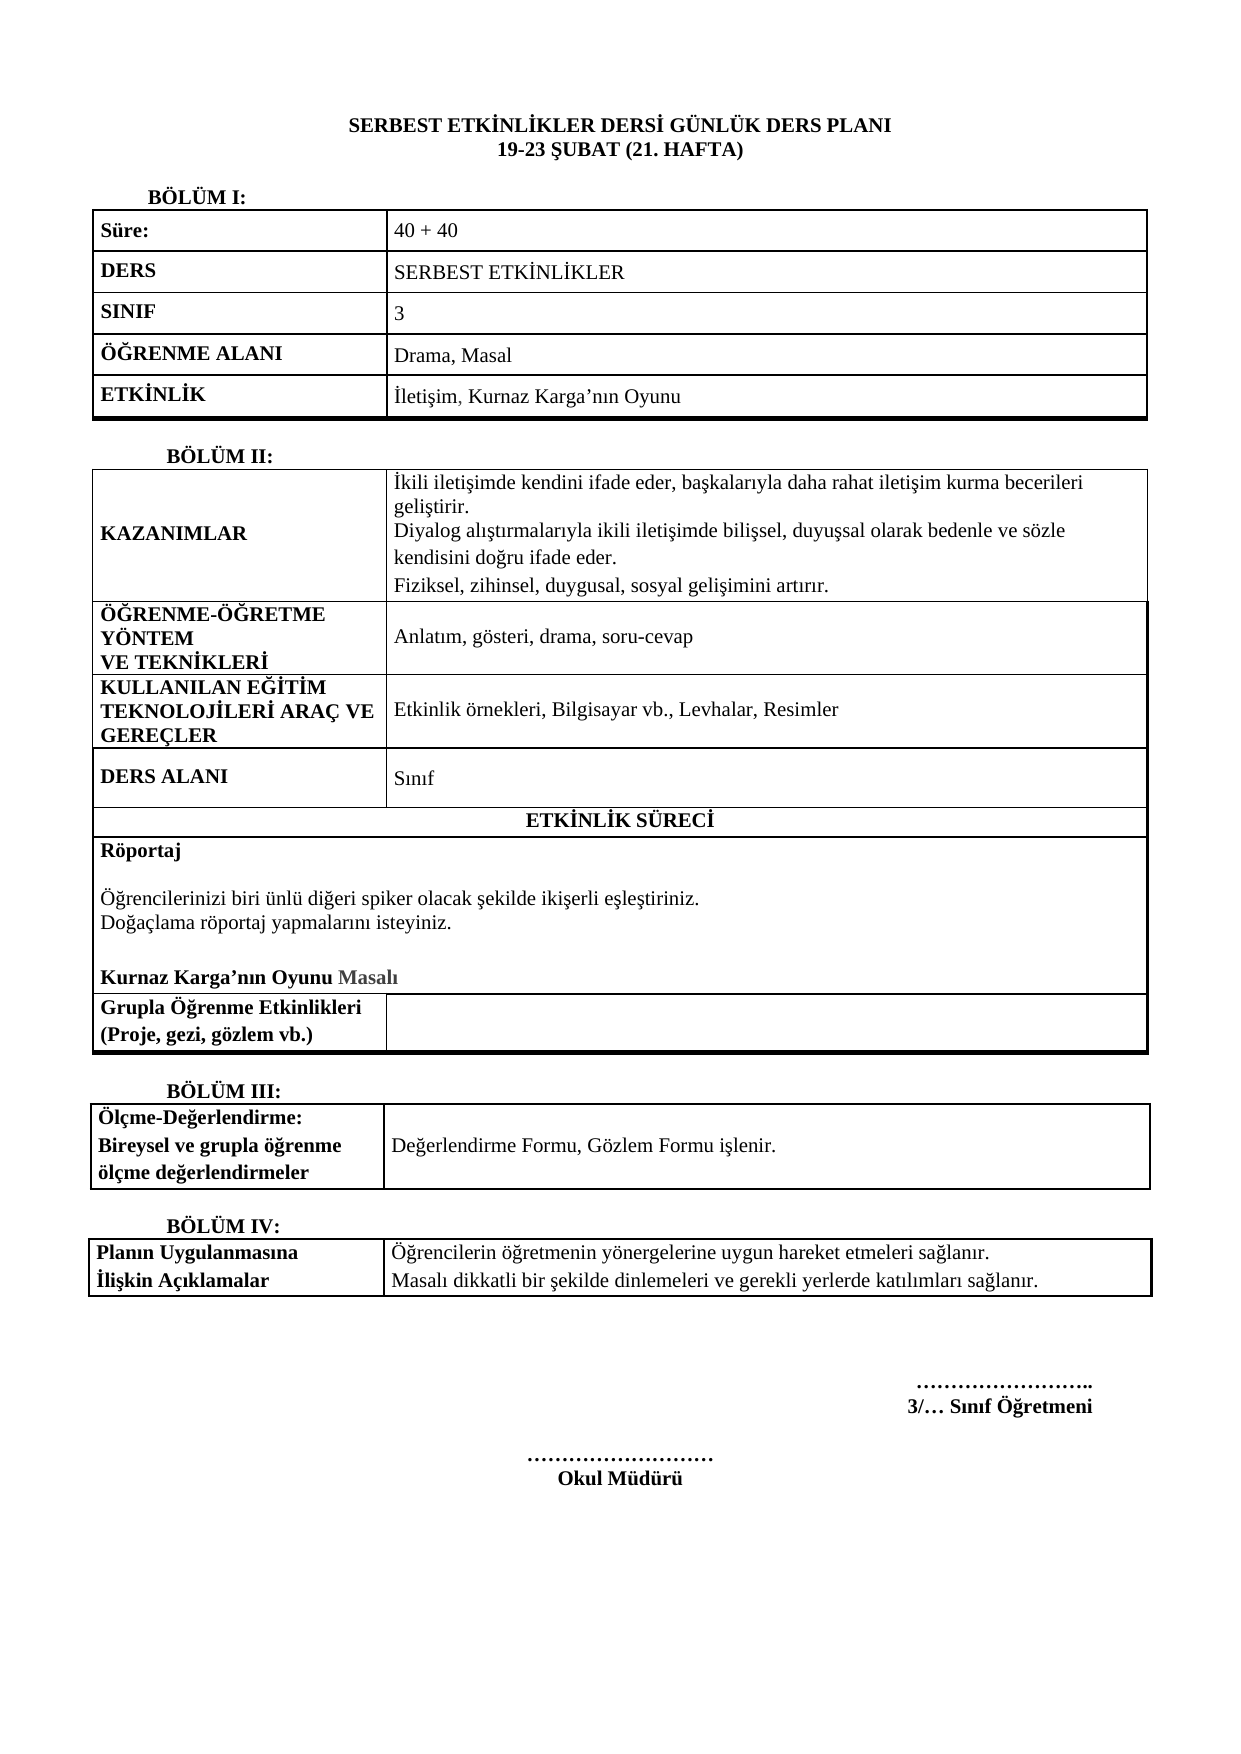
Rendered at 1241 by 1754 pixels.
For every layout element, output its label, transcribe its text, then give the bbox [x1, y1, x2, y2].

table_cell SINIF [94, 293, 386, 333]
table_cell Etkinlik örnekleri, Bilgisayar vb., Levhalar, Resimler [387, 675, 1146, 747]
text BÖLÜM I: [148, 185, 1092, 209]
text …………………….. [148, 1369, 1092, 1393]
table_cell Grupla Öğrenme Etkinlikleri (Proje, gezi, gözlem vb.) [94, 994, 386, 1050]
table_header Öğrencilerin öğretmenin yönergelerine uygun hareket etmeleri sağlanır. Masalı dikkatli bir şekilde dinlemeleri ve gerekli yerlerde katılımları sağlanır. [385, 1240, 1150, 1295]
table_cell Sınıf [387, 749, 1146, 806]
table_cell KULLANILAN EĞİTİM TEKNOLOJİLERİ ARAÇ VE GEREÇLER [93, 675, 386, 747]
subtitle BÖLÜM III: [148, 1079, 1092, 1103]
text SERBEST ETKİNLİKLER DERSİ GÜNLÜK DERS PLANI [148, 113, 1092, 137]
table_cell SERBEST ETKİNLİKLER [388, 252, 1146, 292]
text 3/… Sınıf Öğretmeni [148, 1393, 1092, 1418]
text BÖLÜM II: [148, 444, 1092, 468]
table_header Planın Uygulanmasına İlişkin Açıklamalar [90, 1240, 383, 1295]
table_header KAZANIMLAR [93, 470, 386, 601]
table_cell ETKİNLİK [94, 376, 386, 416]
table_cell ETKİNLİK SÜRECİ [94, 808, 1146, 836]
table_cell 3 [388, 293, 1146, 333]
table_cell DERS [94, 252, 386, 292]
table_header Ölçme-Değerlendirme: Bireysel ve grupla öğrenme ölçme değerlendirmeler [92, 1105, 383, 1188]
table_cell Drama, Masal [388, 335, 1146, 374]
table_cell İletişim, Kurnaz Karga’nın Oyunu [388, 376, 1146, 416]
table_cell [387, 995, 1146, 1050]
text 19-23 ŞUBAT (21. HAFTA) [148, 137, 1092, 161]
table_cell Anlatım, gösteri, drama, soru-cevap [387, 602, 1146, 674]
table_cell ÖĞRENME ALANI [94, 335, 386, 374]
table_header İkili iletişimde kendini ifade eder, başkalarıyla daha rahat iletişim kurma becerileri geliştirir. Diyalog alıştırmalarıyla ikili iletişimde bilişsel, duyuşsal olarak bedenle ve sözle kendisini doğru ifade eder. Fiziksel, zihinsel, duygusal, sosyal gelişimini artırır. [387, 470, 1147, 601]
text Okul Müdürü [148, 1466, 1092, 1490]
text ……………………… [148, 1442, 1092, 1466]
table_cell ÖĞRENME-ÖĞRETME YÖNTEM VE TEKNİKLERİ [93, 602, 386, 674]
subtitle BÖLÜM IV: [148, 1214, 1092, 1238]
table_cell Röportaj Öğrencilerinizi biri ünlü diğeri spiker olacak şekilde ikişerli eşleştiriniz. Doğaçlama röportaj yapmalarını isteyiniz. Kurnaz Karga’nın Oyunu Masalı [94, 838, 1146, 993]
table_cell DERS ALANI [94, 749, 386, 806]
table_header 40 + 40 [388, 211, 1146, 250]
table_header Değerlendirme Formu, Gözlem Formu işlenir. [385, 1105, 1149, 1188]
table_header Süre: [94, 211, 386, 250]
